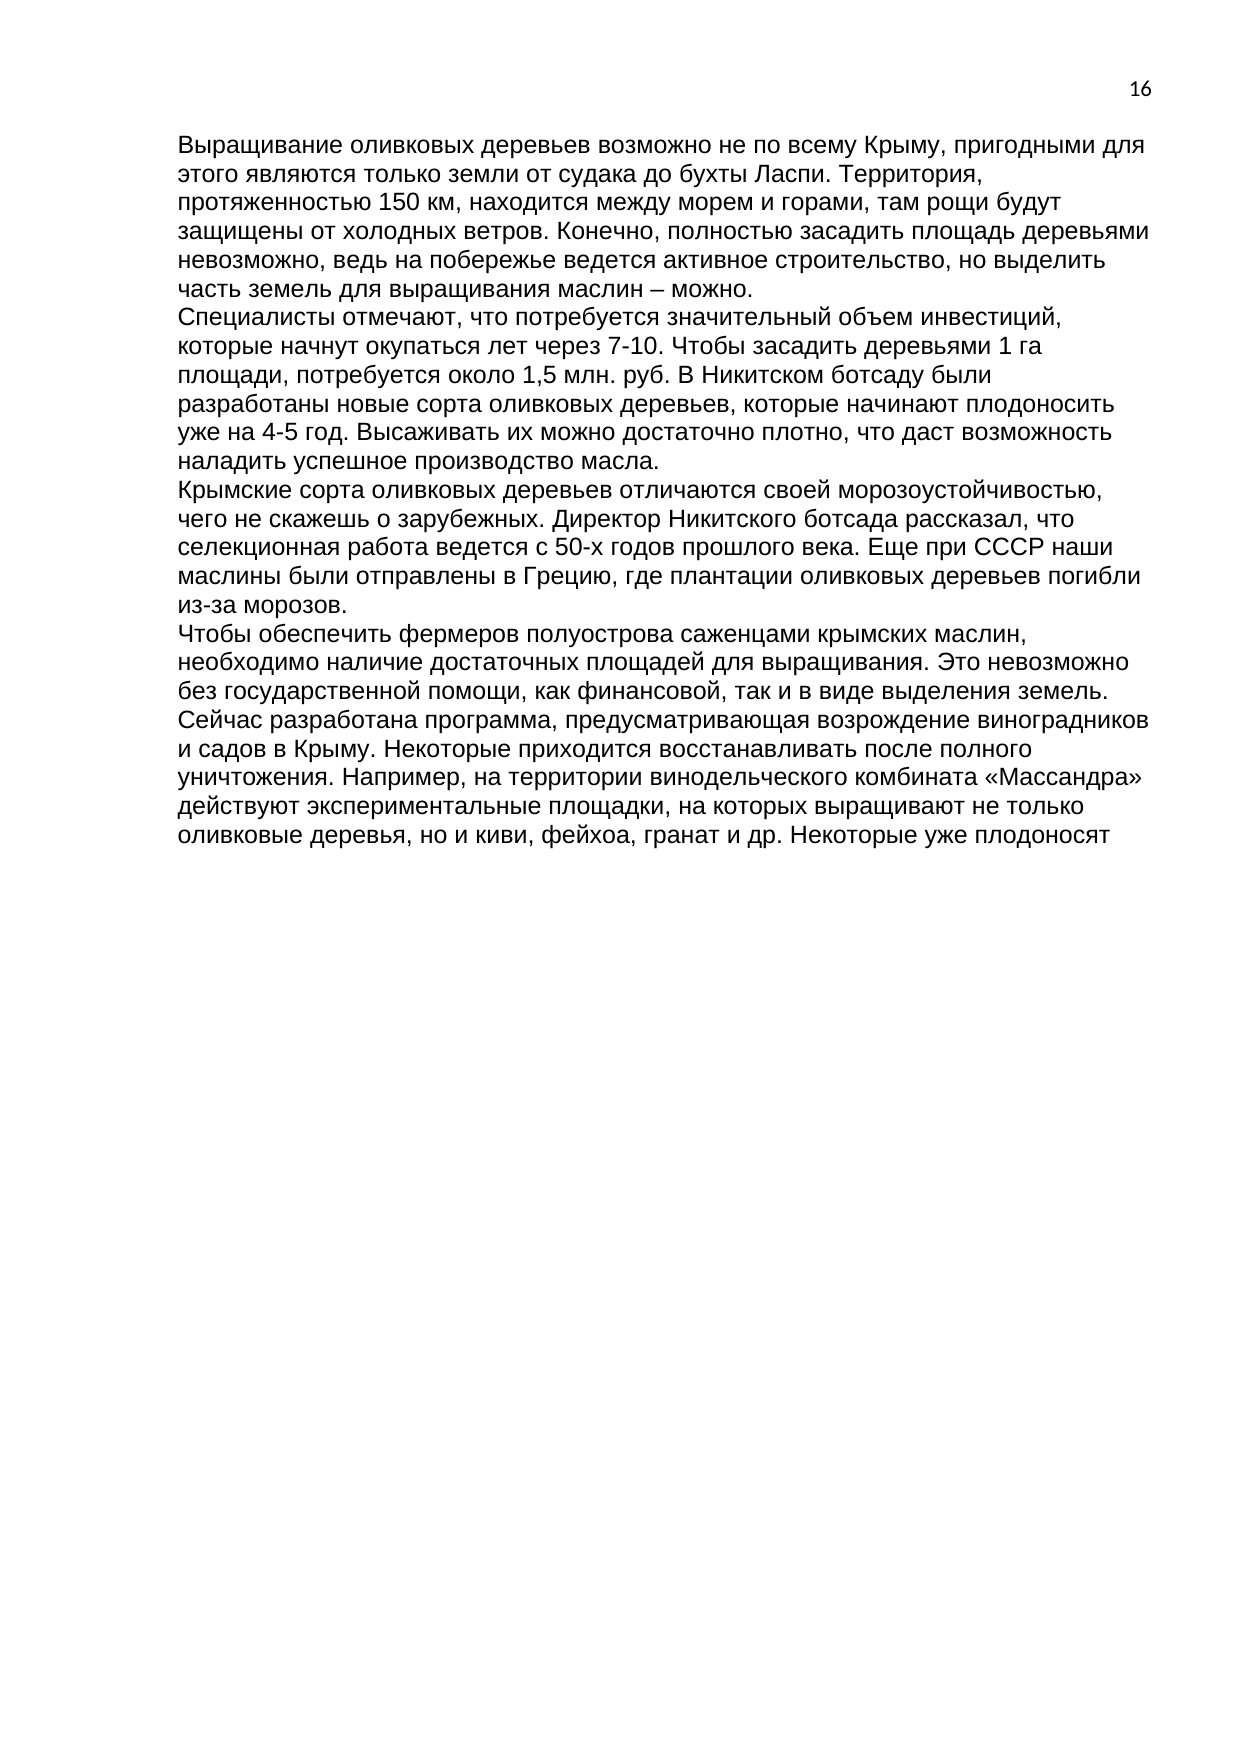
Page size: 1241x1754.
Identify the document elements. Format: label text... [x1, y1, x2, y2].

text Крымские сорта оливковых деревьев отличаются своей морозоустойчивостью, чего не скажешь о зарубежных. Директор Никитского ботсада рассказал, что селекционная работа ведется с 50-х годов прошлого века. Еще при СССР наши маслины были отправлены в Грецию, где плантации оливковых деревьев погибли из-за морозов. [177, 475, 1152, 618]
text Выращивание оливковых деревьев возможно не по всему Крыму, пригодными для этого являются только земли от судака до бухты Ласпи. Территория, протяженностью 150 км, находится между морем и горами, там рощи будут защищены от холодных ветров. Конечно, полностью засадить площадь деревьями невозможно, ведь на побережье ведется активное строительство, но выделить часть земель для выращивания маслин – можно. [177, 130, 1152, 302]
text Сейчас разработана программа, предусматривающая возрождение виноградников и садов в Крыму. Некоторые приходится восстанавливать после полного уничтожения. Например, на территории винодельческого комбината «Массандра» действуют экспериментальные площадки, на которых выращивают не только оливковые деревья, но и киви, фейхоа, гранат и др. Некоторые уже плодоносят [177, 705, 1152, 877]
text Специалисты отмечают, что потребуется значительный объем инвестиций, которые начнут окупаться лет через 7-10. Чтобы засадить деревьями 1 га площади, потребуется около 1,5 млн. руб. В Никитском ботсаду были разработаны новые сорта оливковых деревьев, которые начинают плодоносить уже на 4-5 год. Высаживать их можно достаточно плотно, что даст возможность наладить успешное производство масла. [177, 302, 1152, 475]
text Чтобы обеспечить фермеров полуострова саженцами крымских маслин, необходимо наличие достаточных площадей для выращивания. Это невозможно без государственной помощи, как финансовой, так и в виде выделения земель. [177, 618, 1152, 705]
